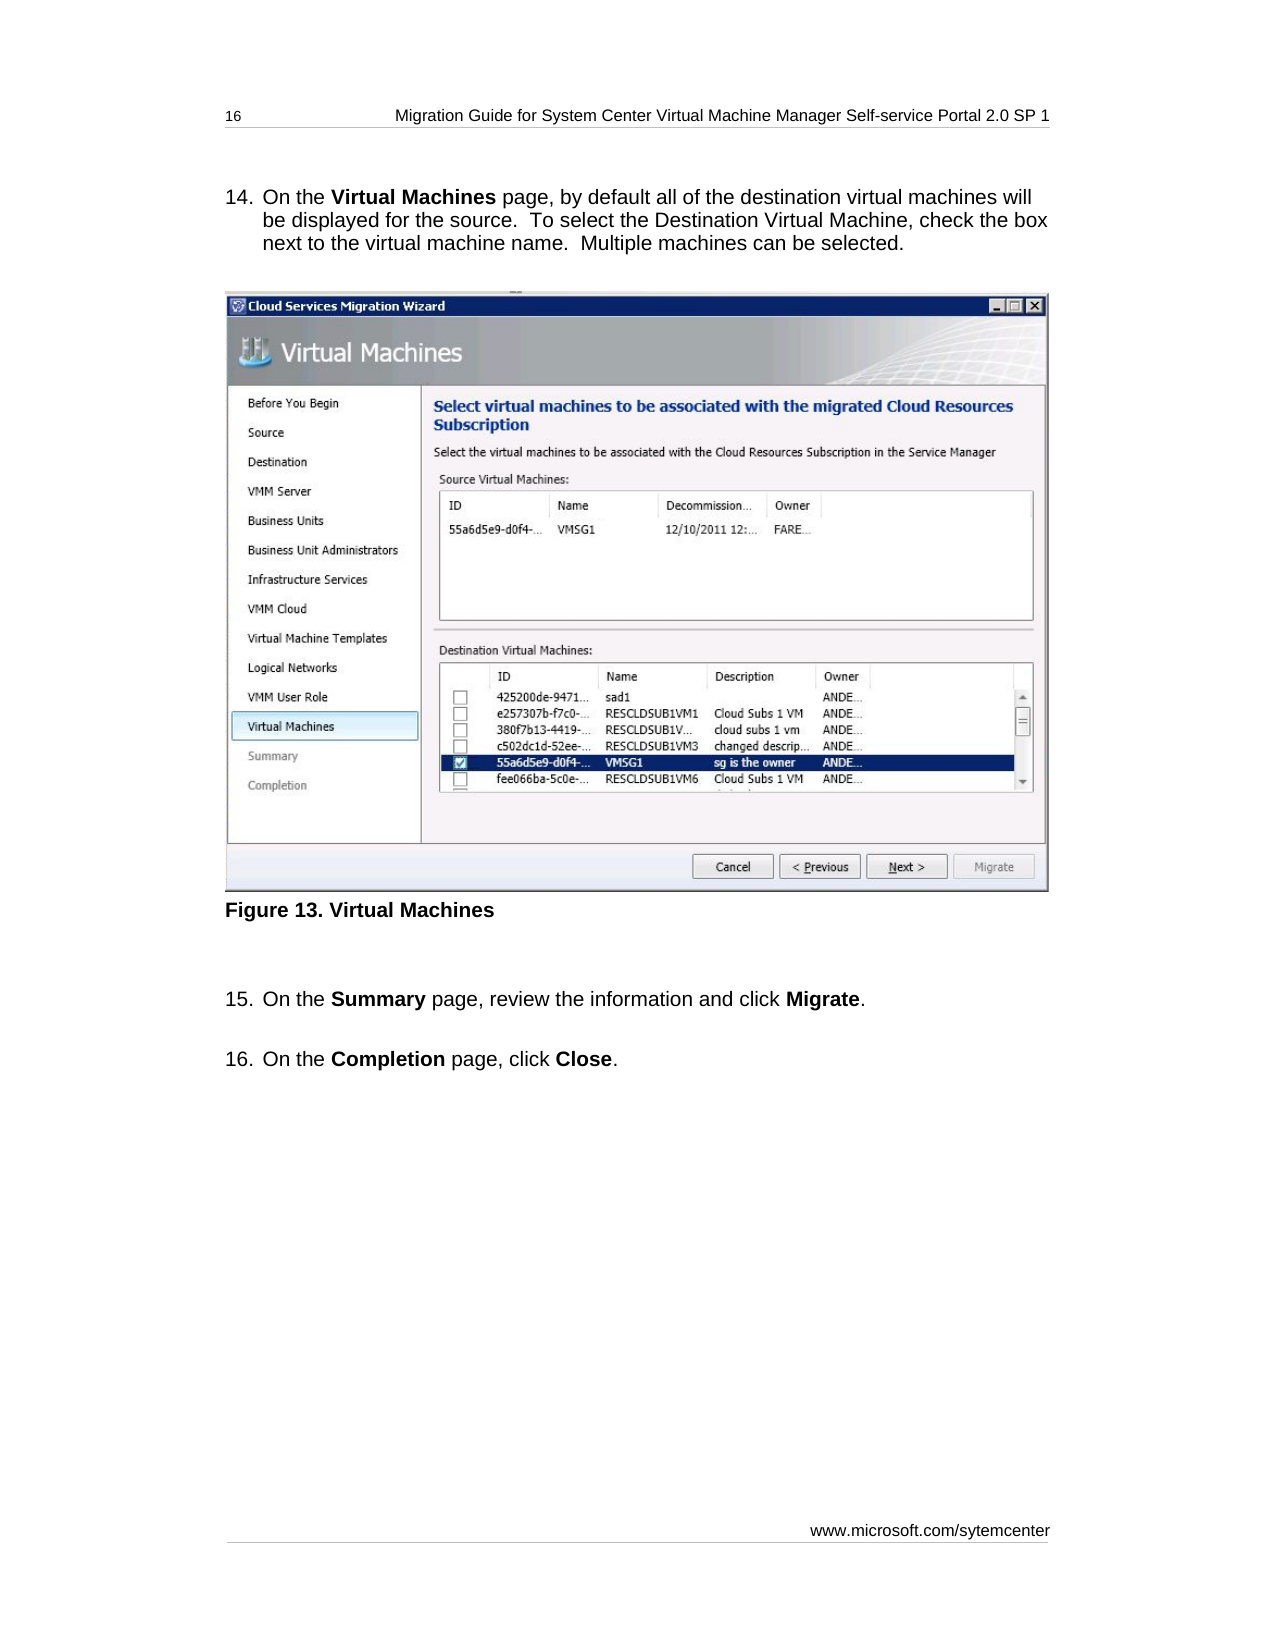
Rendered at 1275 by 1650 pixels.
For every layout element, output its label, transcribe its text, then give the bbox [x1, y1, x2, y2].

text Figure 13. Virtual Machines [225, 898, 1050, 922]
picture [225, 291, 1049, 892]
list On the Summary page, review the information and click Migrate. [225, 988, 1050, 1011]
list On the Virtual Machines page, by default all of the destination virtual machines will be displayed for the source. To select the Destination Virtual Machine, check the box next to the virtual machine name. Multiple machines can be selected. [225, 186, 1050, 255]
list On the Completion page, click Close. [225, 1048, 1050, 1071]
